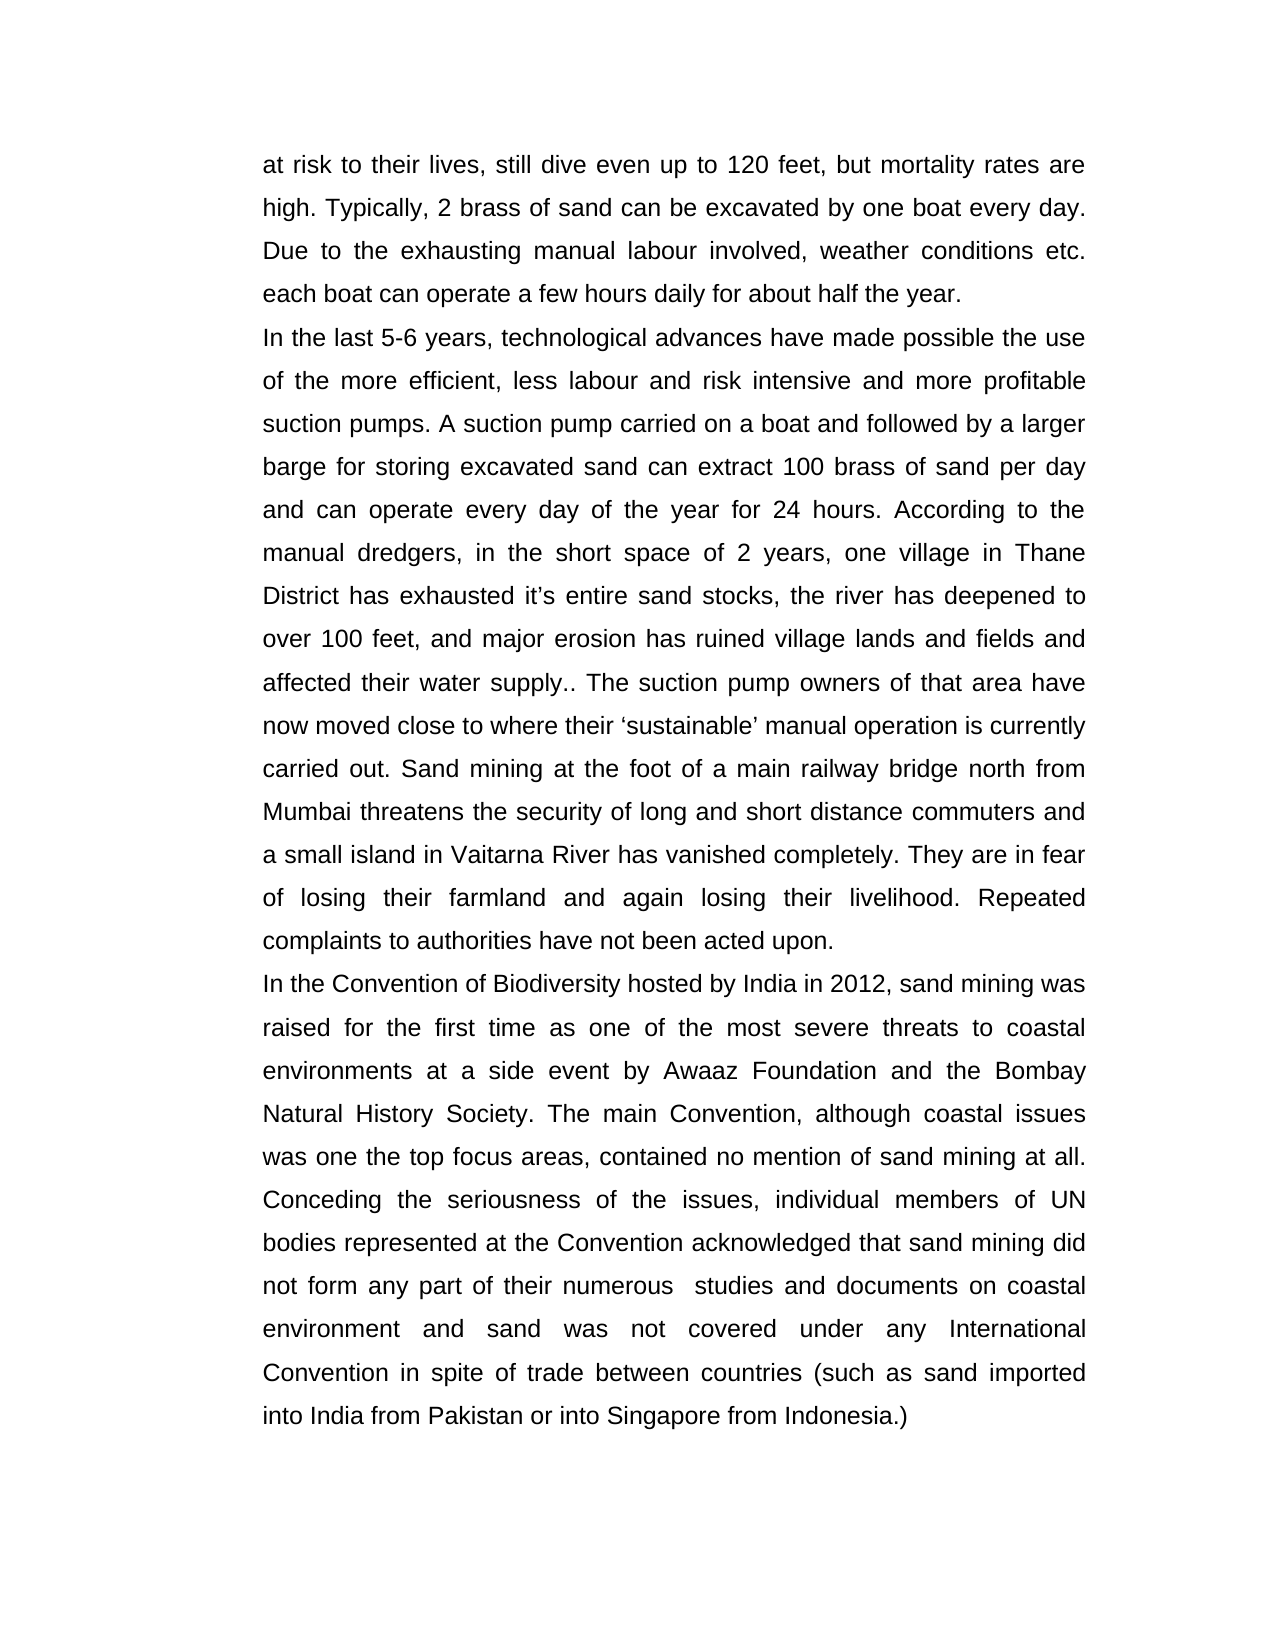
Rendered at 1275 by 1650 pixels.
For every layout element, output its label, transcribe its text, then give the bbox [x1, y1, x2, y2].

text In the Convention of Biodiversity hosted by India in 2012, sand mining was raised for the first time as one of the most severe threats to coastal environments at a side event by Awaaz Foundation and the Bombay Natural History Society. The main Convention, although coastal issues was one the top focus areas, contained no mention of sand mining at all. Conceding the seriousness of the issues, individual members of UN bodies represented at the Convention acknowledged that sand mining did not form any part of their numerous studies and documents on coastal environment and sand was not covered under any International Convention in spite of trade between countries (such as sand imported into India from Pakistan or into Singapore from Indonesia.) [262, 969, 1087, 1429]
text In the last 5-6 years, technological advances have made possible the use of the more efficient, less labour and risk intensive and more profitable suction pumps. A suction pump carried on a boat and followed by a larger barge for storing excavated sand can extract 100 brass of sand per day and can operate every day of the year for 24 hours. According to the manual dredgers, in the short space of 2 years, one village in Thane District has exhausted it’s entire sand stocks, the river has deepened to over 100 feet, and major erosion has ruined village lands and fields and affected their water supply.. The suction pump owners of that area have now moved close to where their ‘sustainable’ manual operation is currently carried out. Sand mining at the foot of a main railway bridge north from Mumbai threatens the security of long and short distance commuters and a small island in Vaitarna River has vanished completely. They are in fear of losing their farmland and again losing their livelihood. Repeated complaints to authorities have not been acted upon. [262, 322, 1087, 955]
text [262, 150, 1087, 308]
